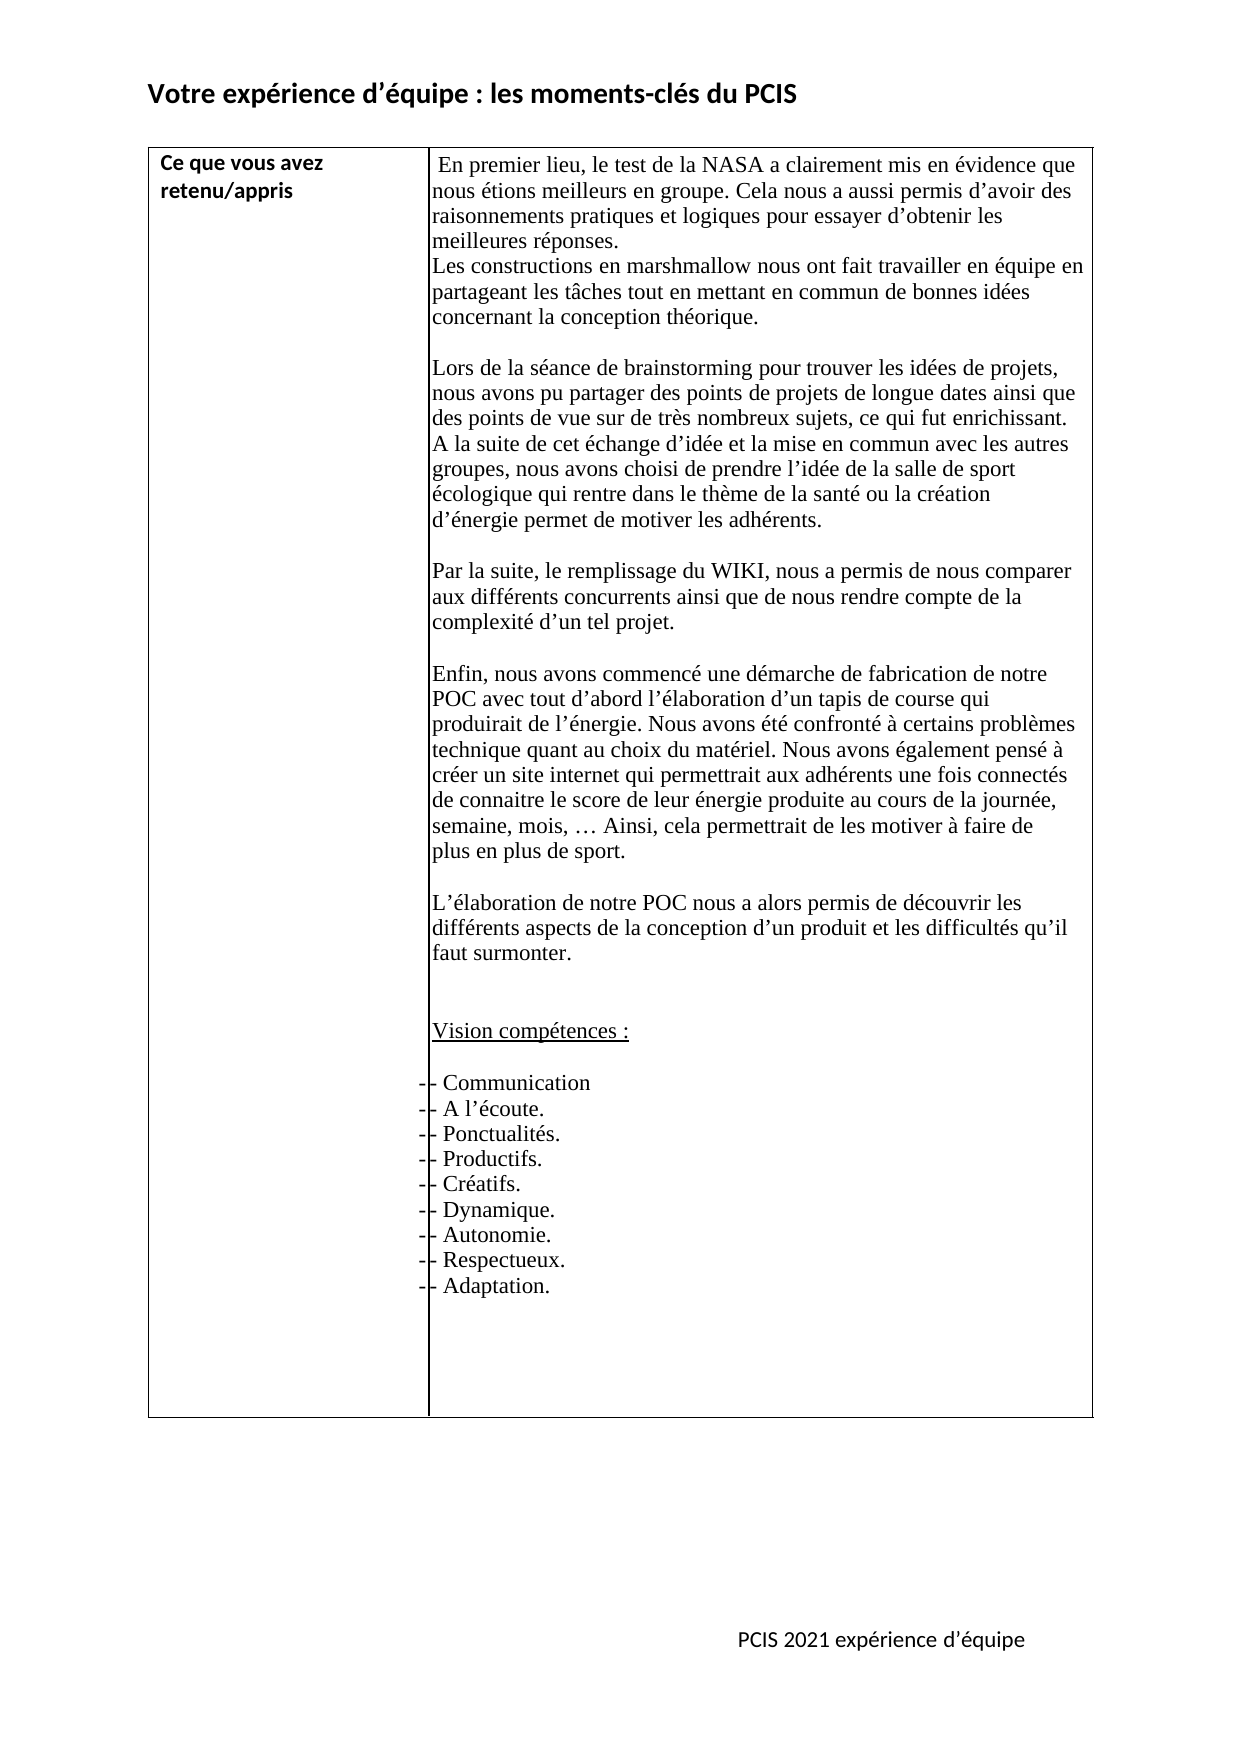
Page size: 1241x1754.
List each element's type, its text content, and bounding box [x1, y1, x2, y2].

table_header En premier lieu, le test de la NASA a clairement mis en évidence que nous étions meilleurs en groupe. Cela nous a aussi permis d’avoir des raisonnements pratiques et logiques pour essayer d’obtenir les meilleures réponses. Les constructions en marshmallow nous ont fait travailler en équipe en partageant les tâches tout en mettant en commun de bonnes idées concernant la conception théorique. Lors de la séance de brainstorming pour trouver les idées de projets, nous avons pu partager des points de projets de longue dates ainsi que des points de vue sur de très nombreux sujets, ce qui fut enrichissant. A la suite de cet échange d’idée et la mise en commun avec les autres groupes, nous avons choisi de prendre l’idée de la salle de sport écologique qui rentre dans le thème de la santé ou la création d’énergie permet de motiver les adhérents. Par la suite, le remplissage du WIKI, nous a permis de nous comparer aux différents concurrents ainsi que de nous rendre compte de la complexité d’un tel projet. Enfin, nous avons commencé une démarche de fabrication de notre POC avec tout d’abord l’élaboration d’un tapis de course qui produirait de l’énergie. Nous avons été confronté à certains problèmes technique quant au choix du matériel. Nous avons également pensé à créer un site internet qui permettrait aux adhérents une fois connectés de connaitre le score de leur énergie produite au cours de la journée, semaine, mois, … Ainsi, cela permettrait de les motiver à faire de plus en plus de sport. L’élaboration de notre POC nous a alors permis de découvrir les différents aspects de la conception d’un produit et les difficultés qu’il faut surmonter. Vision compétences : - Communication - A l’écoute. - Ponctualités. - Productifs. - Créatifs. - Dynamique. - Autonomie. - Respectueux. - Adaptation. [430, 148, 1092, 1416]
table_header Ce que vous avez retenu/appris [149, 148, 428, 1416]
